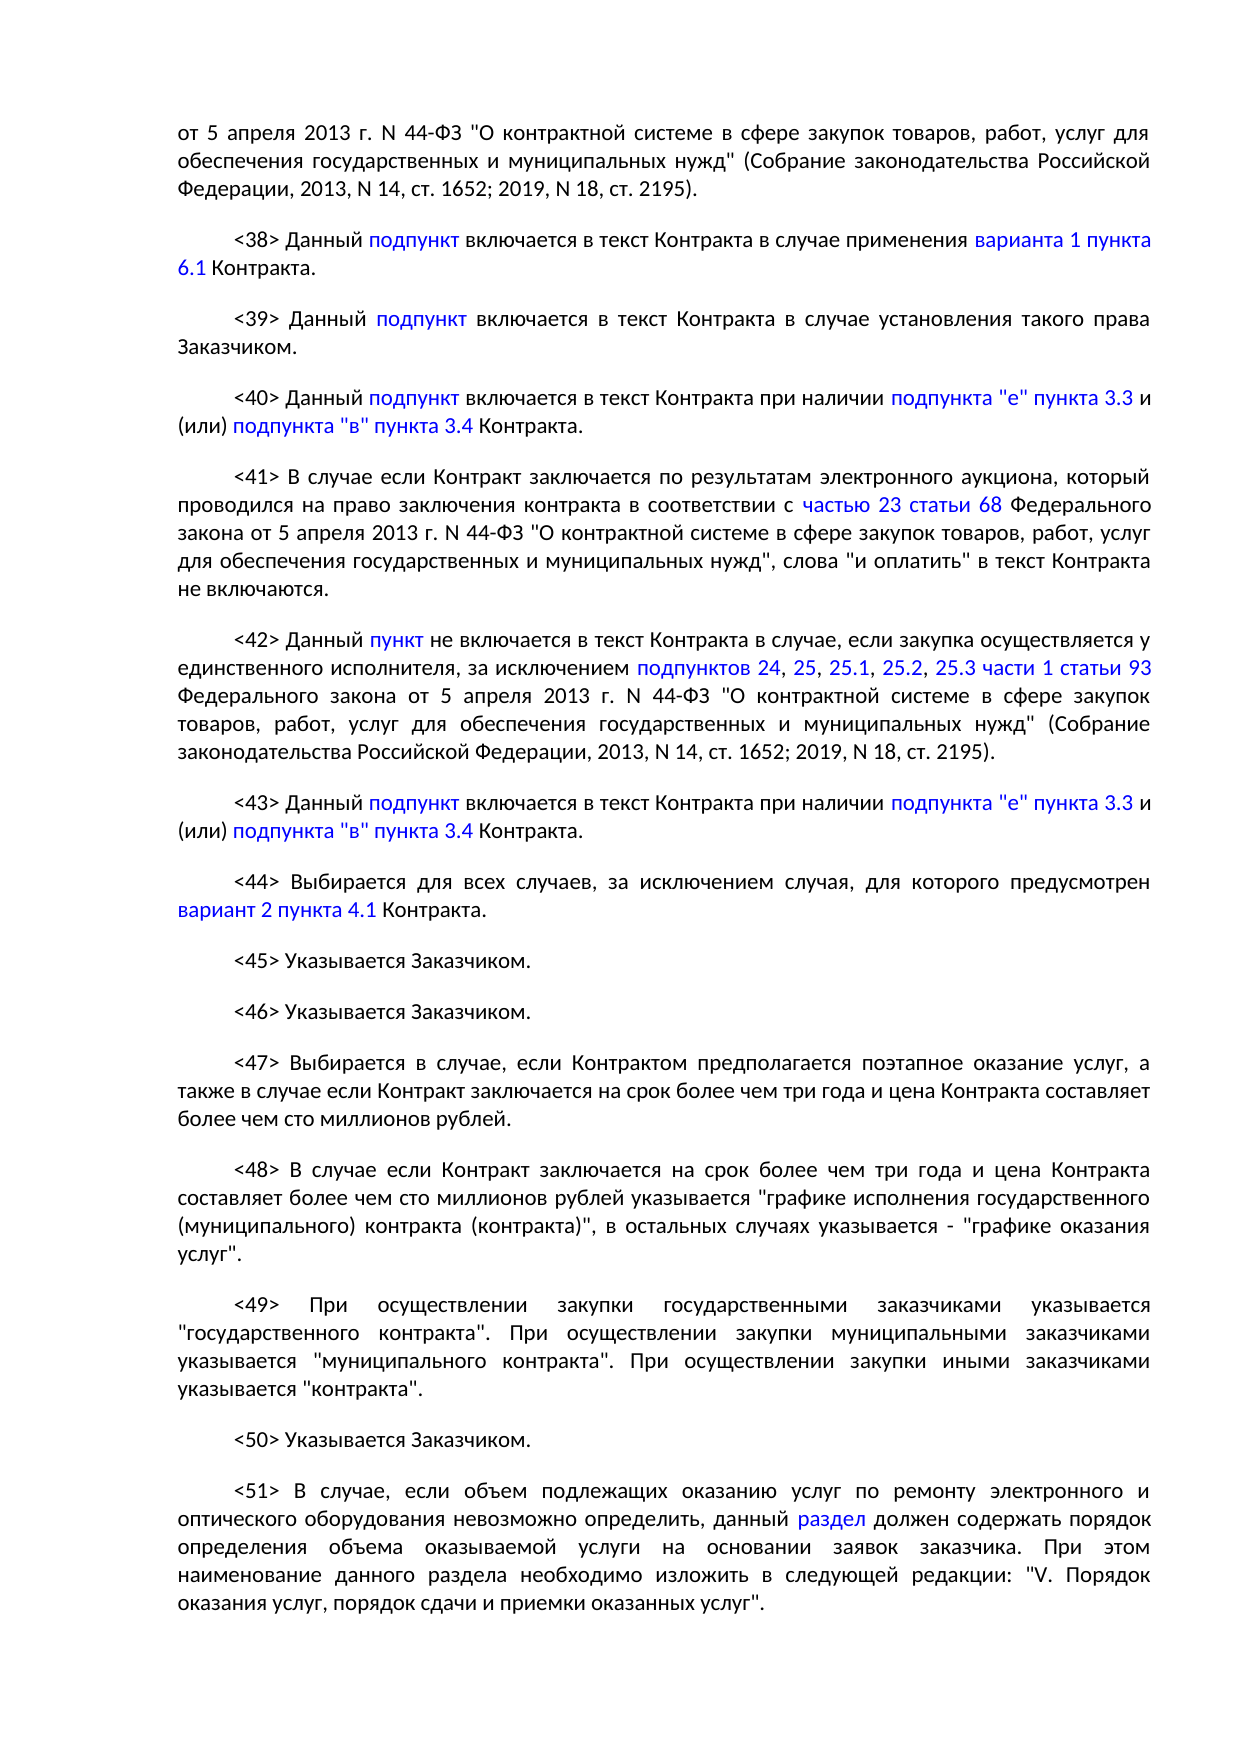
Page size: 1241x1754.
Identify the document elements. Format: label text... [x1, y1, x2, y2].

text <43> Данный подпункт включается в текст Контракта при наличии подпункта "е" пункта 3.3 и (или) подпункта "в" пункта 3.4 Контракта. [177, 788, 1152, 844]
text <42> Данный пункт не включается в текст Контракта в случае, если закупка осуществляется у единственного исполнителя, за исключением подпунктов 24, 25, 25.1, 25.2, 25.3 части 1 статьи 93 Федерального закона от 5 апреля 2013 г. N 44-ФЗ "О контрактной системе в сфере закупок товаров, работ, услуг для обеспечения государственных и муниципальных нужд" (Собрание законодательства Российской Федерации, 2013, N 14, ст. 1652; 2019, N 18, ст. 2195). [177, 625, 1152, 765]
text <39> Данный подпункт включается в текст Контракта в случае установления такого права Заказчиком. [177, 304, 1152, 360]
text <51> В случае, если объем подлежащих оказанию услуг по ремонту электронного и оптического оборудования невозможно определить, данный раздел должен содержать порядок определения объема оказываемой услуги на основании заявок заказчика. При этом наименование данного раздела необходимо изложить в следующей редакции: "V. Порядок оказания услуг, порядок сдачи и приемки оказанных услуг". [177, 1476, 1152, 1616]
text <46> Указывается Заказчиком. [177, 997, 1152, 1025]
text <38> Данный подпункт включается в текст Контракта в случае применения варианта 1 пункта 6.1 Контракта. [177, 225, 1152, 281]
text <49> При осуществлении закупки государственными заказчиками указывается "государственного контракта". При осуществлении закупки муниципальными заказчиками указывается "муниципального контракта". При осуществлении закупки иными заказчиками указывается "контракта". [177, 1290, 1152, 1402]
text <47> Выбирается в случае, если Контрактом предполагается поэтапное оказание услуг, а также в случае если Контракт заключается на срок более чем три года и цена Контракта составляет более чем сто миллионов рублей. [177, 1048, 1152, 1132]
text <50> Указывается Заказчиком. [177, 1425, 1152, 1453]
text <44> Выбирается для всех случаев, за исключением случая, для которого предусмотрен вариант 2 пункта 4.1 Контракта. [177, 867, 1152, 923]
text <40> Данный подпункт включается в текст Контракта при наличии подпункта "е" пункта 3.3 и (или) подпункта "в" пункта 3.4 Контракта. [177, 383, 1152, 439]
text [177, 118, 1152, 202]
text <48> В случае если Контракт заключается на срок более чем три года и цена Контракта составляет более чем сто миллионов рублей указывается "графике исполнения государственного (муниципального) контракта (контракта)", в остальных случаях указывается - "графике оказания услуг". [177, 1155, 1152, 1267]
text <41> В случае если Контракт заключается по результатам электронного аукциона, который проводился на право заключения контракта в соответствии с частью 23 статьи 68 Федерального закона от 5 апреля 2013 г. N 44-ФЗ "О контрактной системе в сфере закупок товаров, работ, услуг для обеспечения государственных и муниципальных нужд", слова "и оплатить" в текст Контракта не включаются. [177, 462, 1152, 602]
text <45> Указывается Заказчиком. [177, 946, 1152, 974]
